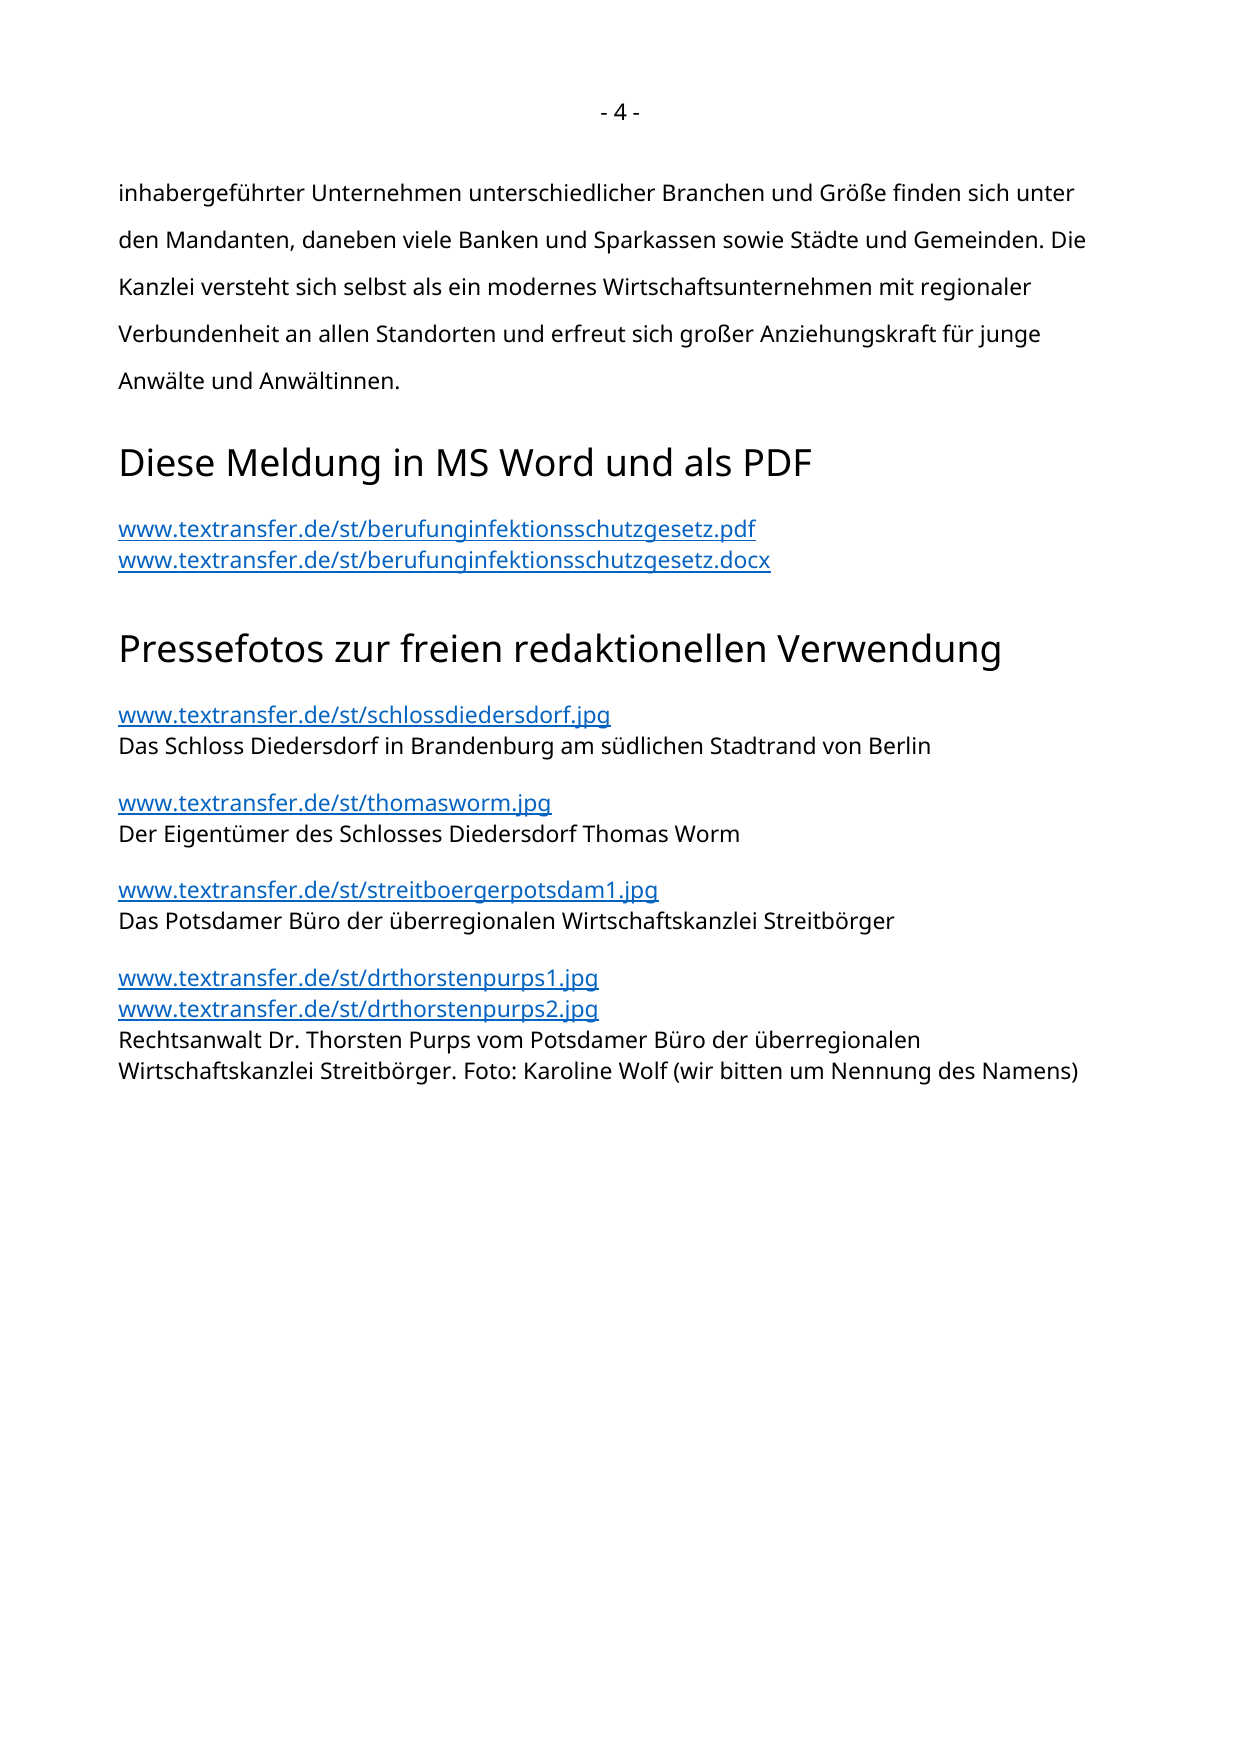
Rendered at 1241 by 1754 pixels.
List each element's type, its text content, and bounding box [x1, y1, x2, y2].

text www.textransfer.de/st/drthorstenpurps2.jpg [118, 993, 1122, 1024]
text www.textransfer.de/st/streitboergerpotsdam1.jpg [118, 874, 1122, 905]
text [118, 177, 1122, 396]
text www.textransfer.de/st/berufunginfektionsschutzgesetz.pdf [118, 513, 1122, 544]
text Der Eigentümer des Schlosses Diedersdorf Thomas Worm [118, 818, 1122, 849]
text Diese Meldung in MS Word und als PDF [118, 437, 1122, 488]
text Rechtsanwalt Dr. Thorsten Purps vom Potsdamer Büro der überregionalen Wirtschaftskanzlei Streitbörger. Foto: Karoline Wolf (wir bitten um Nennung des Namens) [118, 1024, 1122, 1087]
text www.textransfer.de/st/thomasworm.jpg [118, 787, 1122, 818]
text Das Schloss Diedersdorf in Brandenburg am südlichen Stadtrand von Berlin [118, 730, 1122, 762]
text www.textransfer.de/st/drthorstenpurps1.jpg [118, 962, 1122, 993]
text Das Potsdamer Büro der überregionalen Wirtschaftskanzlei Streitbörger [118, 905, 1122, 937]
text www.textransfer.de/st/schlossdiedersdorf.jpg [118, 699, 1122, 730]
text www.textransfer.de/st/berufunginfektionsschutzgesetz.docx [118, 544, 1122, 576]
text Pressefotos zur freien redaktionellen Verwendung [118, 622, 1122, 673]
